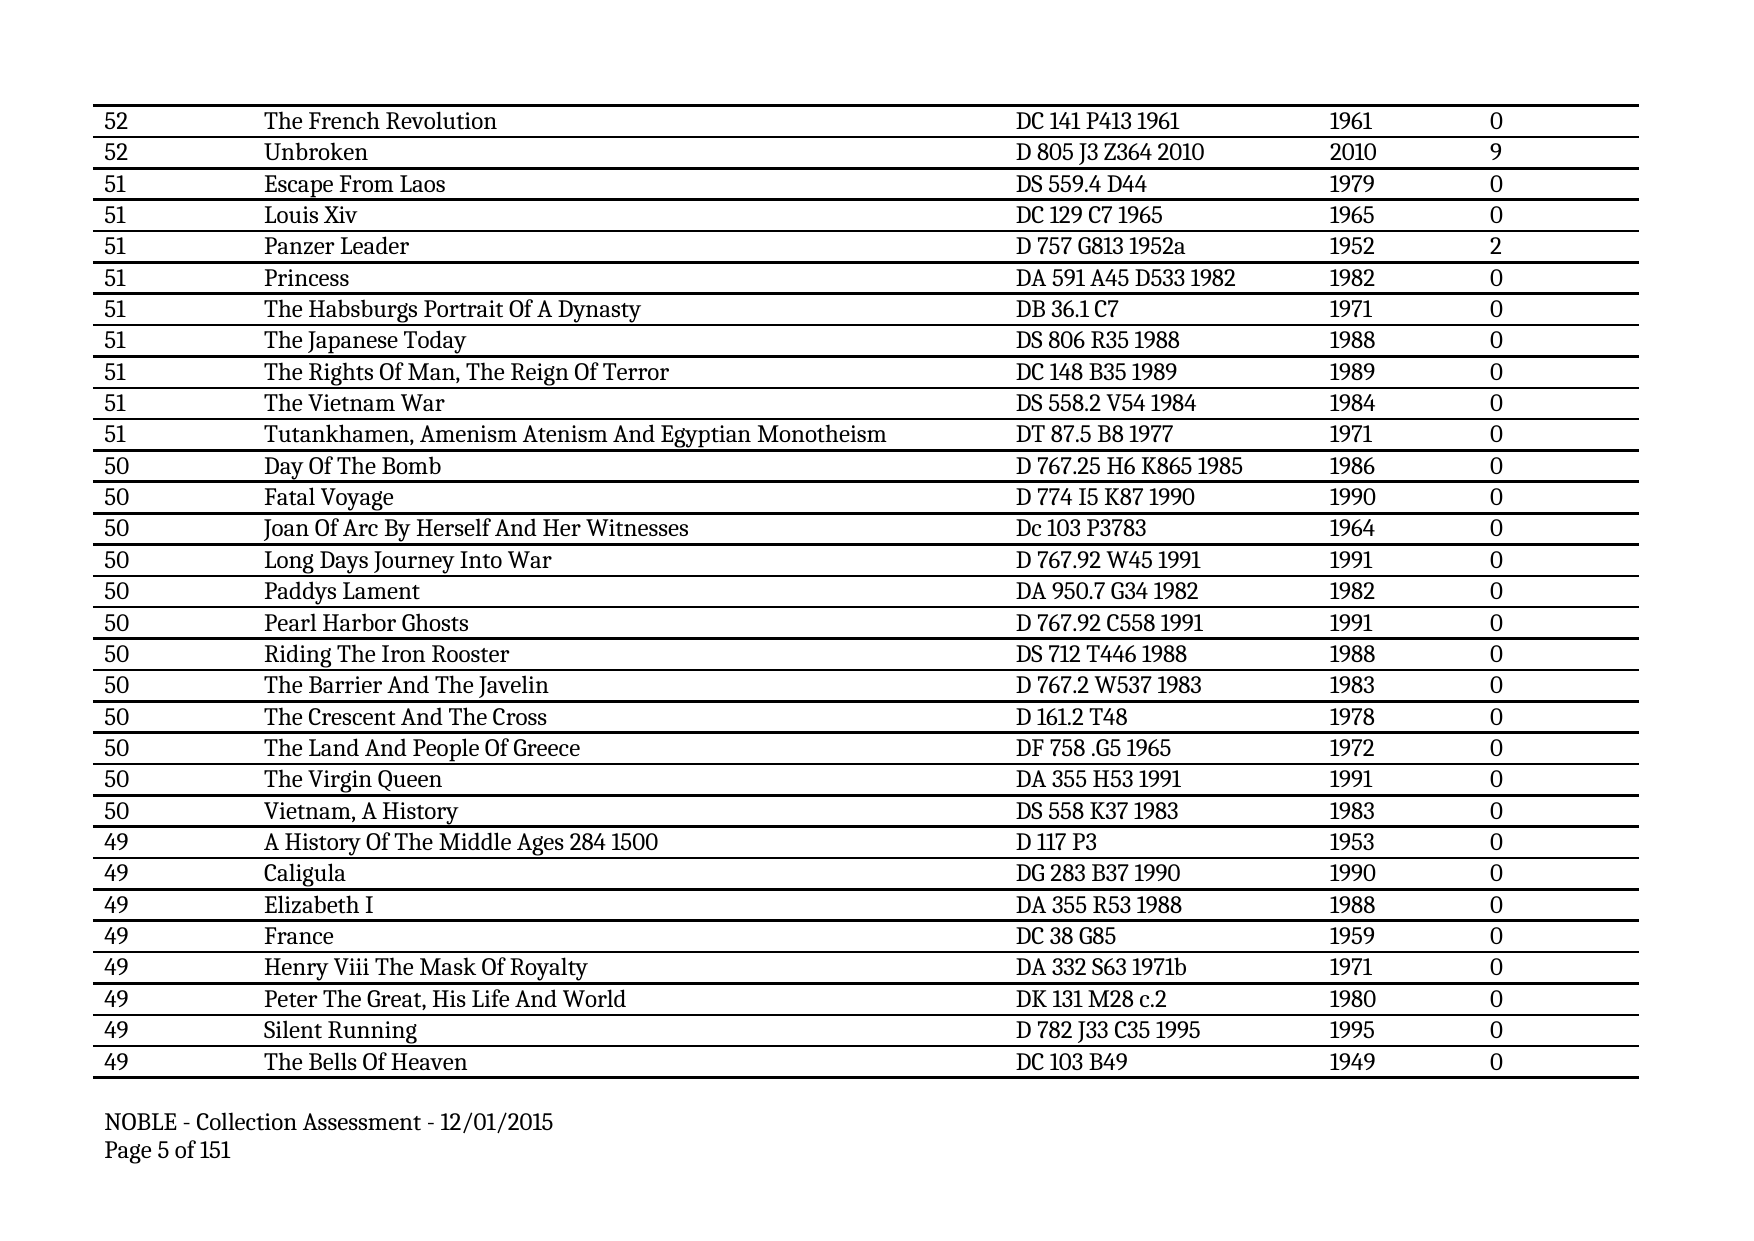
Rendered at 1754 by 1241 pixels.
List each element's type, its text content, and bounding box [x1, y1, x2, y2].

table_cell 50 [93, 734, 253, 763]
table_cell 51 [93, 389, 253, 418]
table_cell 1984 [1319, 389, 1478, 418]
table_cell DF 758 .G5 1965 [999, 734, 1319, 763]
table_cell DC 129 C7 1965 [999, 201, 1319, 229]
table_cell 1983 [1319, 797, 1478, 825]
table_cell 0 [1479, 859, 1638, 888]
table_cell The Bells Of Heaven [253, 1047, 999, 1076]
table_cell 49 [93, 953, 253, 982]
table_cell 1986 [1319, 452, 1478, 480]
table_cell DC 103 B49 [999, 1047, 1319, 1076]
table_cell 2010 [1319, 138, 1478, 167]
table_cell 51 [93, 295, 253, 324]
table_cell DA 591 A45 D533 1982 [999, 264, 1319, 292]
table_cell 1979 [1319, 170, 1478, 198]
table_cell 0 [1479, 828, 1638, 857]
table_cell 1982 [1319, 577, 1478, 606]
table_cell 1995 [1319, 1016, 1478, 1045]
table_cell The French Revolution [253, 107, 999, 136]
table_cell Elizabeth I [253, 891, 999, 919]
table_cell 1952 [1319, 232, 1478, 261]
table_cell DK 131 M28 c.2 [999, 985, 1319, 1013]
table_cell DA 950.7 G34 1982 [999, 577, 1319, 606]
table_cell DS 806 R35 1988 [999, 326, 1319, 355]
table_cell 1990 [1319, 483, 1478, 512]
table_cell The Barrier And The Javelin [253, 671, 999, 700]
table_cell Silent Running [253, 1016, 999, 1045]
table_cell DC 148 B35 1989 [999, 358, 1319, 386]
table_cell 50 [93, 546, 253, 574]
table_cell 0 [1479, 1047, 1638, 1076]
table_cell 2 [1479, 232, 1638, 261]
table_cell 1989 [1319, 358, 1478, 386]
table_cell 0 [1479, 765, 1638, 794]
table_cell 0 [1479, 326, 1638, 355]
table_cell The Crescent And The Cross [253, 703, 999, 731]
table_cell 1991 [1319, 608, 1478, 637]
table_cell 51 [93, 201, 253, 229]
table_cell 0 [1479, 671, 1638, 700]
table_cell DA 332 S63 1971b [999, 953, 1319, 982]
table_cell DS 558 K37 1983 [999, 797, 1319, 825]
table_cell 0 [1479, 891, 1638, 919]
table_cell 1959 [1319, 922, 1478, 951]
table_cell 1971 [1319, 420, 1478, 449]
table_cell D 782 J33 C35 1995 [999, 1016, 1319, 1045]
table_cell 51 [93, 420, 253, 449]
table_cell Fatal Voyage [253, 483, 999, 512]
table_cell 0 [1479, 797, 1638, 825]
table_cell D 774 I5 K87 1990 [999, 483, 1319, 512]
table_cell DC 38 G85 [999, 922, 1319, 951]
table_cell DS 712 T446 1988 [999, 640, 1319, 668]
table_cell 1991 [1319, 546, 1478, 574]
table_cell 1971 [1319, 295, 1478, 324]
table_cell 50 [93, 608, 253, 637]
table_cell 51 [93, 326, 253, 355]
table_cell DG 283 B37 1990 [999, 859, 1319, 888]
table_cell 0 [1479, 734, 1638, 763]
table_cell D 767.92 C558 1991 [999, 608, 1319, 637]
table_cell D 767.25 H6 K865 1985 [999, 452, 1319, 480]
table_cell D 161.2 T48 [999, 703, 1319, 731]
table_cell 51 [93, 170, 253, 198]
table_cell 1964 [1319, 515, 1478, 543]
table_cell 50 [93, 640, 253, 668]
table_cell Louis Xiv [253, 201, 999, 229]
table_cell 0 [1479, 389, 1638, 418]
table_cell 1971 [1319, 953, 1478, 982]
table_cell 0 [1479, 985, 1638, 1013]
table_cell 1988 [1319, 891, 1478, 919]
table_cell 0 [1479, 452, 1638, 480]
table_cell Vietnam, A History [253, 797, 999, 825]
table_cell 50 [93, 671, 253, 700]
table_cell Dc 103 P3783 [999, 515, 1319, 543]
table_cell 51 [93, 232, 253, 261]
table_cell 0 [1479, 577, 1638, 606]
table_cell 0 [1479, 953, 1638, 982]
table_cell Day Of The Bomb [253, 452, 999, 480]
table_cell D 757 G813 1952a [999, 232, 1319, 261]
table_cell The Habsburgs Portrait Of A Dynasty [253, 295, 999, 324]
table_cell 50 [93, 452, 253, 480]
table_cell Panzer Leader [253, 232, 999, 261]
table_cell 0 [1479, 483, 1638, 512]
table_cell The Rights Of Man, The Reign Of Terror [253, 358, 999, 386]
table_cell 0 [1479, 922, 1638, 951]
table_cell 0 [1479, 703, 1638, 731]
table_cell 1972 [1319, 734, 1478, 763]
table_cell D 117 P3 [999, 828, 1319, 857]
table_cell 51 [93, 358, 253, 386]
table_cell Peter The Great, His Life And World [253, 985, 999, 1013]
table_cell 0 [1479, 546, 1638, 574]
table_cell France [253, 922, 999, 951]
table_cell Henry Viii The Mask Of Royalty [253, 953, 999, 982]
table_cell Caligula [253, 859, 999, 888]
table_cell 0 [1479, 420, 1638, 449]
table_cell 50 [93, 703, 253, 731]
table_cell DT 87.5 B8 1977 [999, 420, 1319, 449]
table_cell 49 [93, 828, 253, 857]
table_cell 50 [93, 577, 253, 606]
table_cell 50 [93, 515, 253, 543]
table_cell 52 [93, 107, 253, 136]
table_cell Joan Of Arc By Herself And Her Witnesses [253, 515, 999, 543]
table_cell 9 [1479, 138, 1638, 167]
table_cell Escape From Laos [253, 170, 999, 198]
table_cell DB 36.1 C7 [999, 295, 1319, 324]
table_cell 1982 [1319, 264, 1478, 292]
table_cell 1988 [1319, 326, 1478, 355]
table_cell DS 559.4 D44 [999, 170, 1319, 198]
table_cell 50 [93, 765, 253, 794]
table_cell D 767.92 W45 1991 [999, 546, 1319, 574]
table_cell 1980 [1319, 985, 1478, 1013]
table_cell 0 [1479, 358, 1638, 386]
table_cell 1953 [1319, 828, 1478, 857]
table_cell 49 [93, 985, 253, 1013]
table_cell DC 141 P413 1961 [999, 107, 1319, 136]
table_cell 0 [1479, 107, 1638, 136]
table_cell 0 [1479, 264, 1638, 292]
table_cell The Land And People Of Greece [253, 734, 999, 763]
table_cell 52 [93, 138, 253, 167]
table_cell Tutankhamen, Amenism Atenism And Egyptian Monotheism [253, 420, 999, 449]
table_cell DA 355 H53 1991 [999, 765, 1319, 794]
table_cell 1961 [1319, 107, 1478, 136]
table_cell The Vietnam War [253, 389, 999, 418]
table_cell 49 [93, 891, 253, 919]
table_cell 0 [1479, 170, 1638, 198]
table_cell 1983 [1319, 671, 1478, 700]
table_cell 0 [1479, 515, 1638, 543]
table_cell 1978 [1319, 703, 1478, 731]
table_cell 1991 [1319, 765, 1478, 794]
table_cell 49 [93, 922, 253, 951]
table_cell 51 [93, 264, 253, 292]
table_cell 1990 [1319, 859, 1478, 888]
table_cell D 805 J3 Z364 2010 [999, 138, 1319, 167]
table_cell 49 [93, 859, 253, 888]
table_cell Long Days Journey Into War [253, 546, 999, 574]
table_cell The Virgin Queen [253, 765, 999, 794]
table_cell DA 355 R53 1988 [999, 891, 1319, 919]
table_cell 0 [1479, 1016, 1638, 1045]
table_cell Riding The Iron Rooster [253, 640, 999, 668]
table_cell 49 [93, 1016, 253, 1045]
table_cell The Japanese Today [253, 326, 999, 355]
table_cell 1965 [1319, 201, 1478, 229]
table_cell 1988 [1319, 640, 1478, 668]
table_cell A History Of The Middle Ages 284 1500 [253, 828, 999, 857]
table_cell 50 [93, 483, 253, 512]
table_cell DS 558.2 V54 1984 [999, 389, 1319, 418]
table_cell 50 [93, 797, 253, 825]
table_cell 1949 [1319, 1047, 1478, 1076]
table_cell 0 [1479, 201, 1638, 229]
table_cell Unbroken [253, 138, 999, 167]
table_cell Princess [253, 264, 999, 292]
table_cell 0 [1479, 640, 1638, 668]
table_cell 49 [93, 1047, 253, 1076]
table_cell Pearl Harbor Ghosts [253, 608, 999, 637]
table_cell 0 [1479, 608, 1638, 637]
table_cell 0 [1479, 295, 1638, 324]
table_cell Paddys Lament [253, 577, 999, 606]
table_cell D 767.2 W537 1983 [999, 671, 1319, 700]
